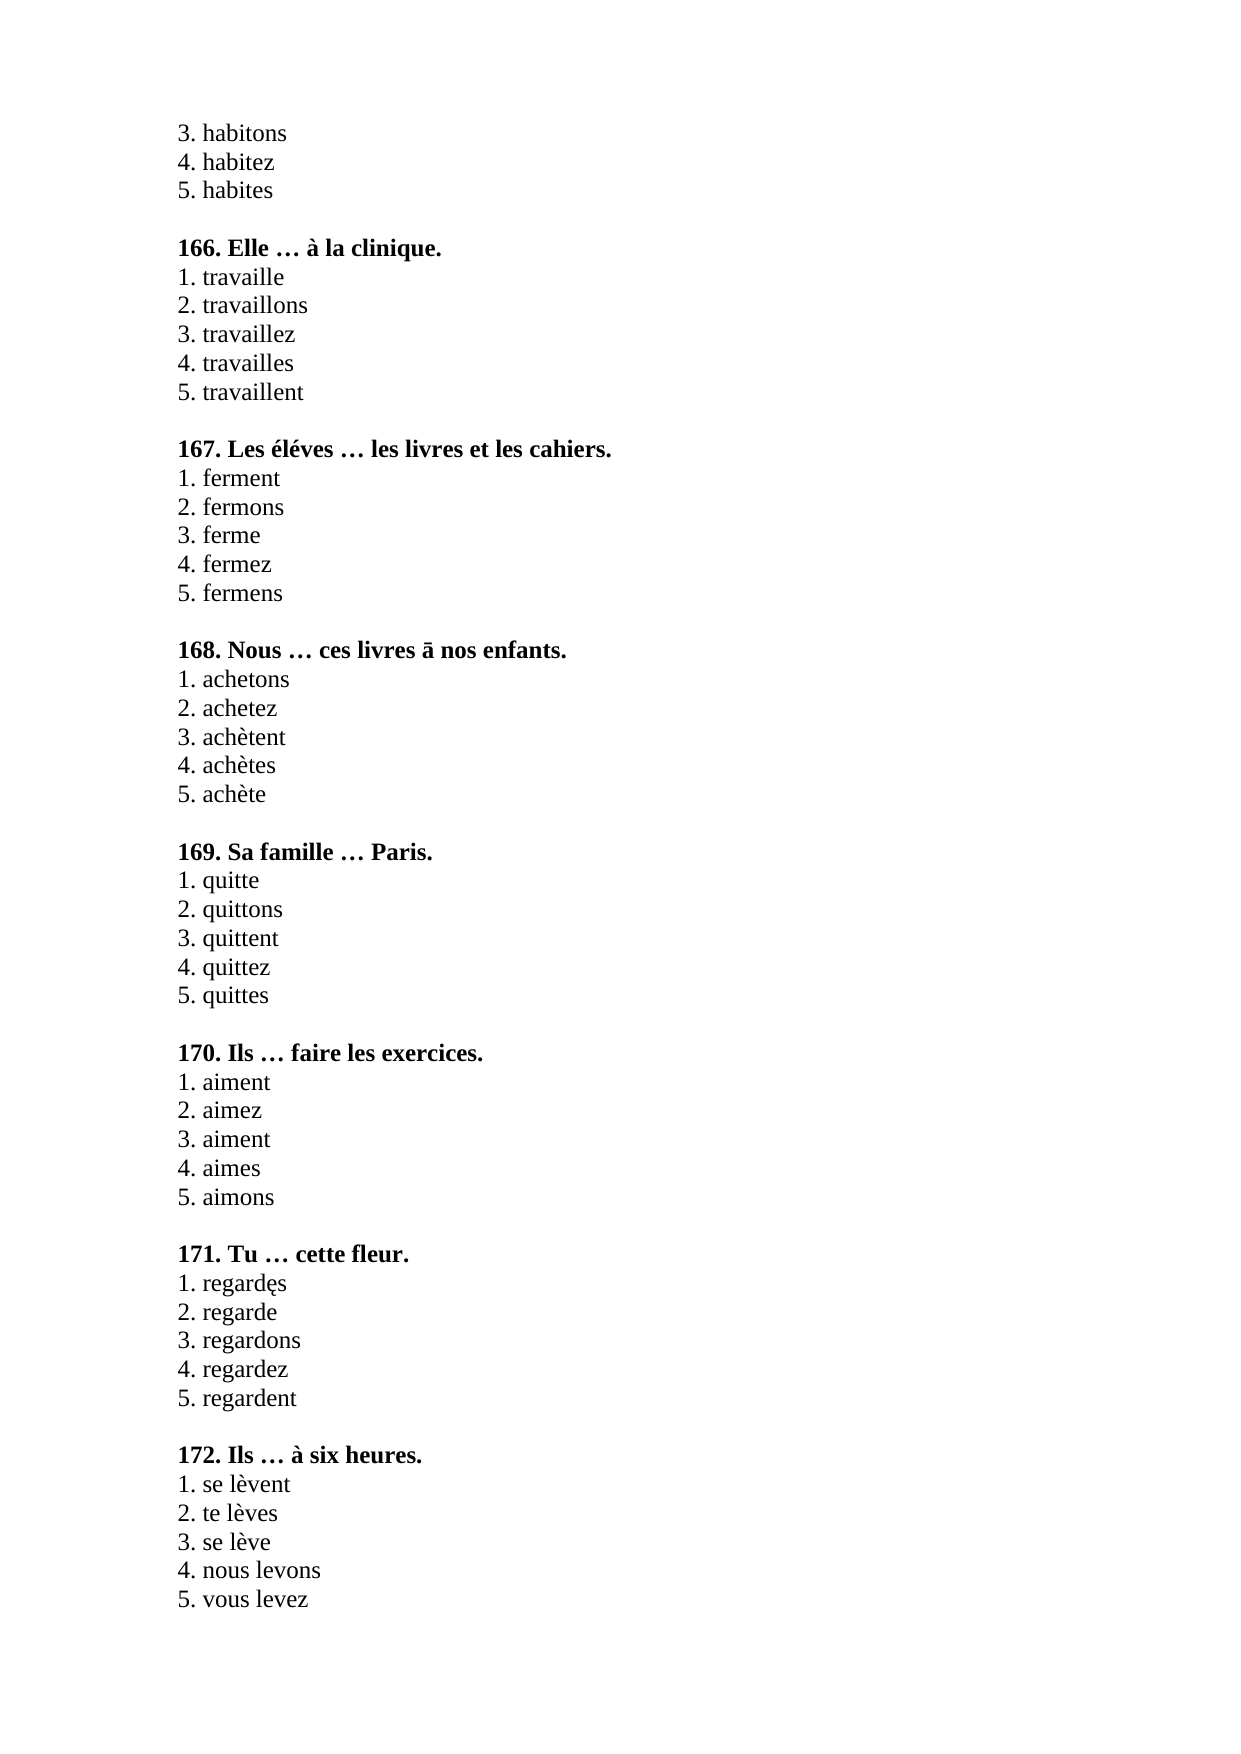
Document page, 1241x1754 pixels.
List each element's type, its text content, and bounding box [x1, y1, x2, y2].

text 5. regardent [177, 1383, 1152, 1412]
text 3. travaillez [177, 319, 1152, 348]
text 3. habitons [177, 118, 1152, 147]
text 171. Tu … cette fleur. [177, 1239, 1152, 1268]
text 1. quitte [177, 866, 1152, 894]
text 2. regarde [177, 1297, 1152, 1326]
text 4. regardez [177, 1354, 1152, 1383]
text 2. fermons [177, 492, 1152, 521]
text 166. Elle … à la clinique. [177, 233, 1152, 262]
text 1. se lèvent [177, 1469, 1152, 1498]
text 5. fermens [177, 578, 1152, 607]
text 4. fermez [177, 549, 1152, 578]
text 1. regardęs [177, 1268, 1152, 1297]
text 3. ferme [177, 521, 1152, 549]
text 4. quittez [177, 952, 1152, 981]
text 172. Ils … à six heures. [177, 1441, 1152, 1469]
text 1. achetons [177, 664, 1152, 693]
text 1. ferment [177, 463, 1152, 492]
text 169. Sa famille … Paris. [177, 837, 1152, 866]
text 1. aiment [177, 1067, 1152, 1096]
text 5. aimons [177, 1182, 1152, 1211]
text 5. quittes [177, 981, 1152, 1009]
text 2. te lèves [177, 1498, 1152, 1527]
text 2. travaillons [177, 291, 1152, 319]
text 2. aimez [177, 1096, 1152, 1124]
text 3. achètent [177, 722, 1152, 751]
text 2. achetez [177, 693, 1152, 722]
text 167. Les éléves … les livres et les cahiers. [177, 434, 1152, 463]
text 4. nous levons [177, 1556, 1152, 1584]
text 5. achète [177, 779, 1152, 808]
text 4. habitez [177, 147, 1152, 176]
text 4. achètes [177, 751, 1152, 779]
text 3. regardons [177, 1326, 1152, 1354]
text 4. travailles [177, 348, 1152, 377]
text 3. aiment [177, 1124, 1152, 1153]
text 5. habites [177, 176, 1152, 204]
text 3. se lève [177, 1527, 1152, 1556]
text 1. travaille [177, 262, 1152, 291]
text 3. quittent [177, 923, 1152, 952]
text 2. quittons [177, 894, 1152, 923]
text 170. Ils … faire les exercices. [177, 1038, 1152, 1067]
text 5. vous levez [177, 1584, 1152, 1613]
text 4. aimes [177, 1153, 1152, 1182]
text 168. Nous … ces livres ā nos enfants. [177, 636, 1152, 664]
text 5. travaillent [177, 377, 1152, 406]
